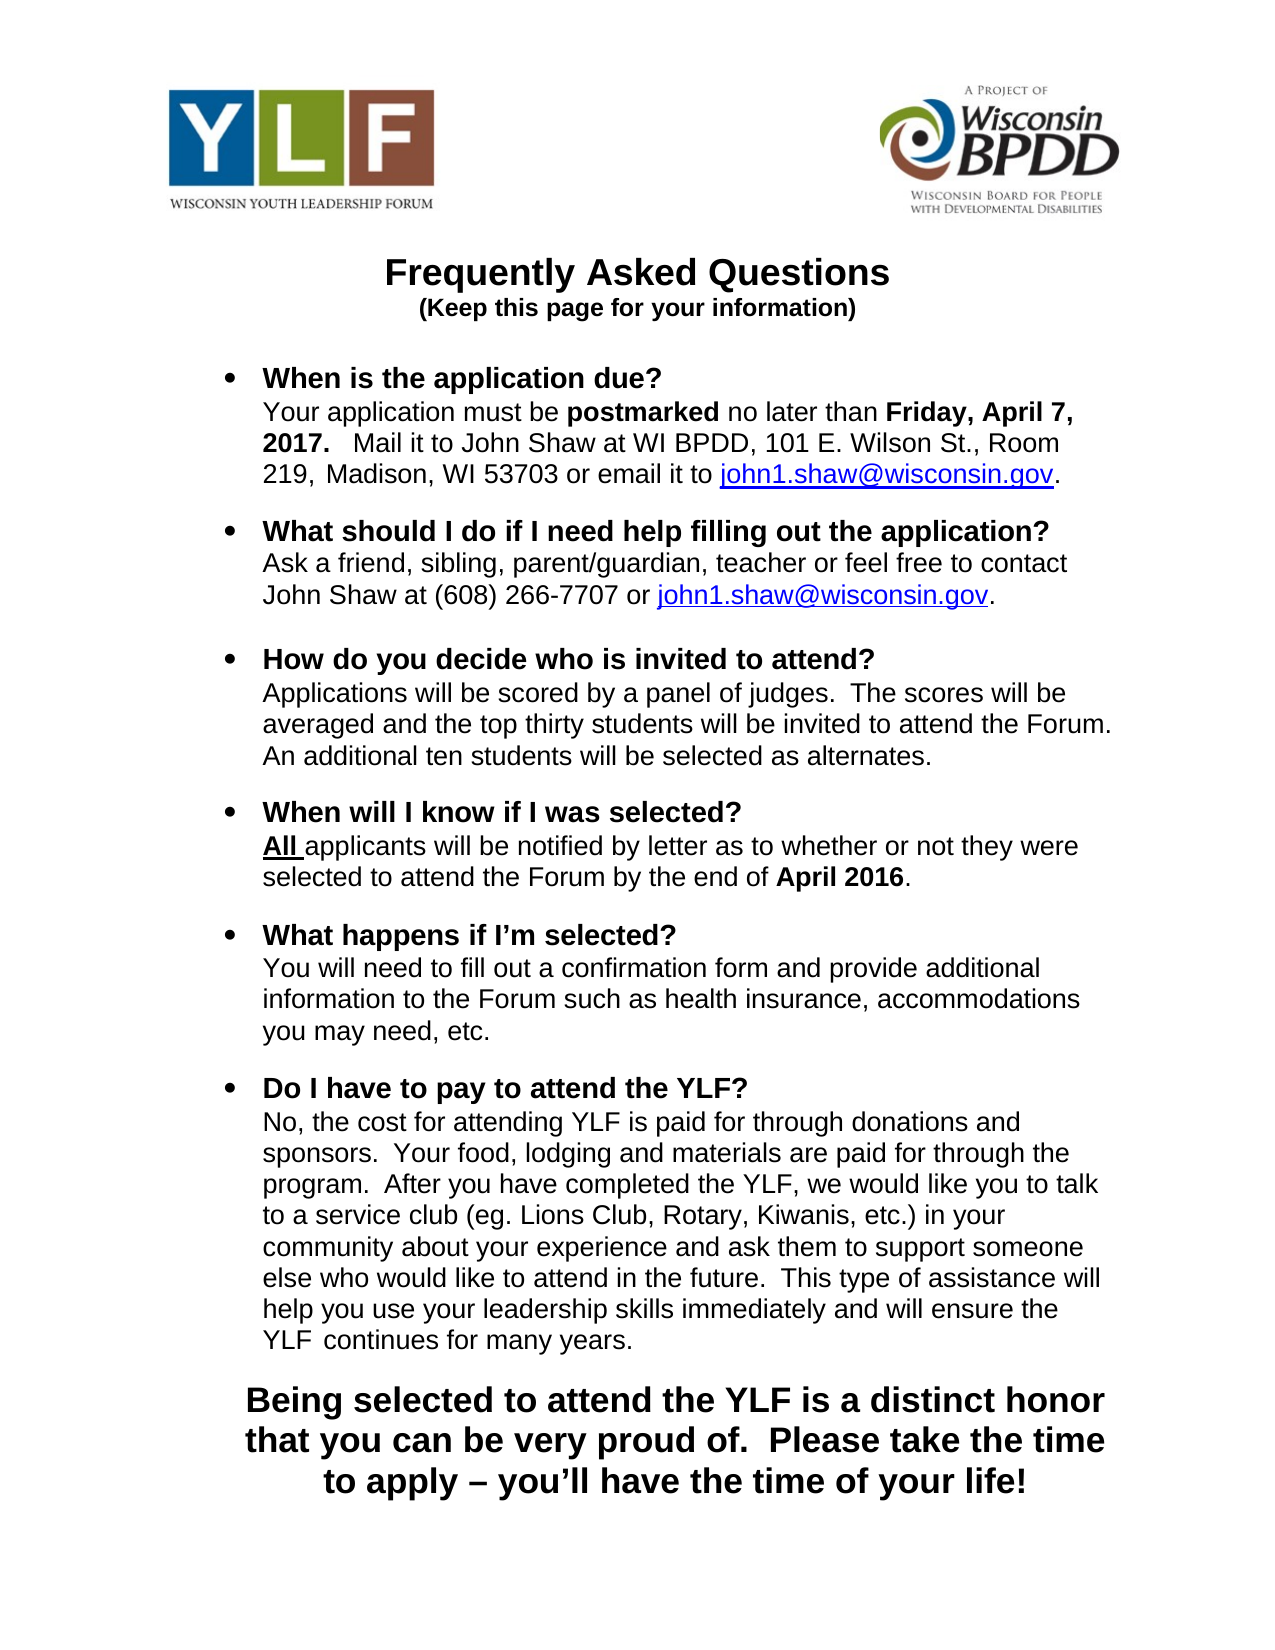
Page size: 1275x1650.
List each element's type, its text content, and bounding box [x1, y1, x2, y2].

text You will need to fill out a confirmation form and provide additional information to the Forum such as health insurance, accommodations you may need, etc. [262, 952, 1092, 1046]
text No, the cost for attending YLF is paid for through donations and sponsors. Your food, lodging and materials are paid for through the program. After you have completed the YLF, we would like you to talk to a service club (eg. Lions Club, Rotary, Kiwanis, etc.) in your community about your experience and ask them to support someone else who would like to attend in the future. This type of assistance will help you use your leadership skills immediately and will ensure the YLF continues for many years. [262, 1106, 1114, 1356]
list When will I know if I was selected? [225, 794, 1135, 830]
picture [150, 75, 453, 222]
picture [879, 85, 1127, 222]
text (Keep this page for your information) [382, 293, 892, 322]
list What should I do if I need help filling out the application? Ask a friend, sibling, parent/guardian, teacher or feel free to contact John Shaw at (608) 266-7707 or john1.shaw@wisconsin.gov. [225, 514, 1092, 610]
text All applicants will be notified by letter as to whether or not they were selected to attend the Forum by the end of April 2016. [262, 830, 1119, 892]
list Do I have to pay to attend the YLF? [225, 1070, 1135, 1106]
list When is the application due? [225, 360, 1135, 396]
text Frequently Asked Questions [382, 250, 892, 293]
text Applications will be scored by a panel of judges. The scores will be averaged and the top thirty students will be invited to attend the Forum. An additional ten students will be selected as alternates. [262, 677, 1119, 771]
text Your application must be postmarked no later than Friday, April 7, 2017. Mail it to John Shaw at WI BPDD, 101 E. Wilson St., Room 219, Madison, WI 53703 or email it to john1.shaw@wisconsin.gov. [262, 396, 1119, 490]
text Being selected to attend the YLF is a distinct honor that you can be very proud of. Please take the time to apply – you’ll have the time of your life! [243, 1379, 1108, 1501]
list What happens if I’m selected? [225, 916, 1135, 952]
subtitle How do you decide who is invited to attend? [225, 641, 1135, 677]
